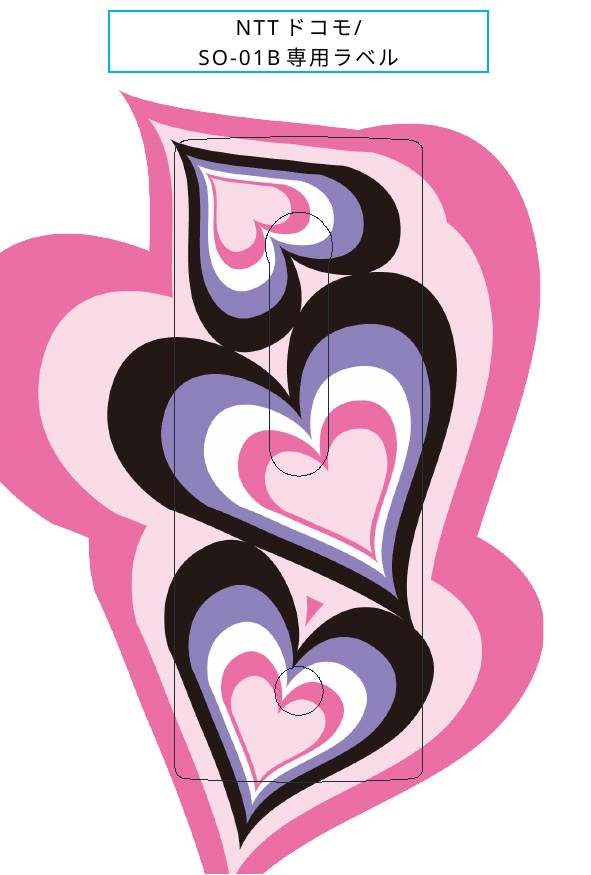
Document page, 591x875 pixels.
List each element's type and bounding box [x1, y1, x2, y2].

picture [0, 90, 544, 874]
